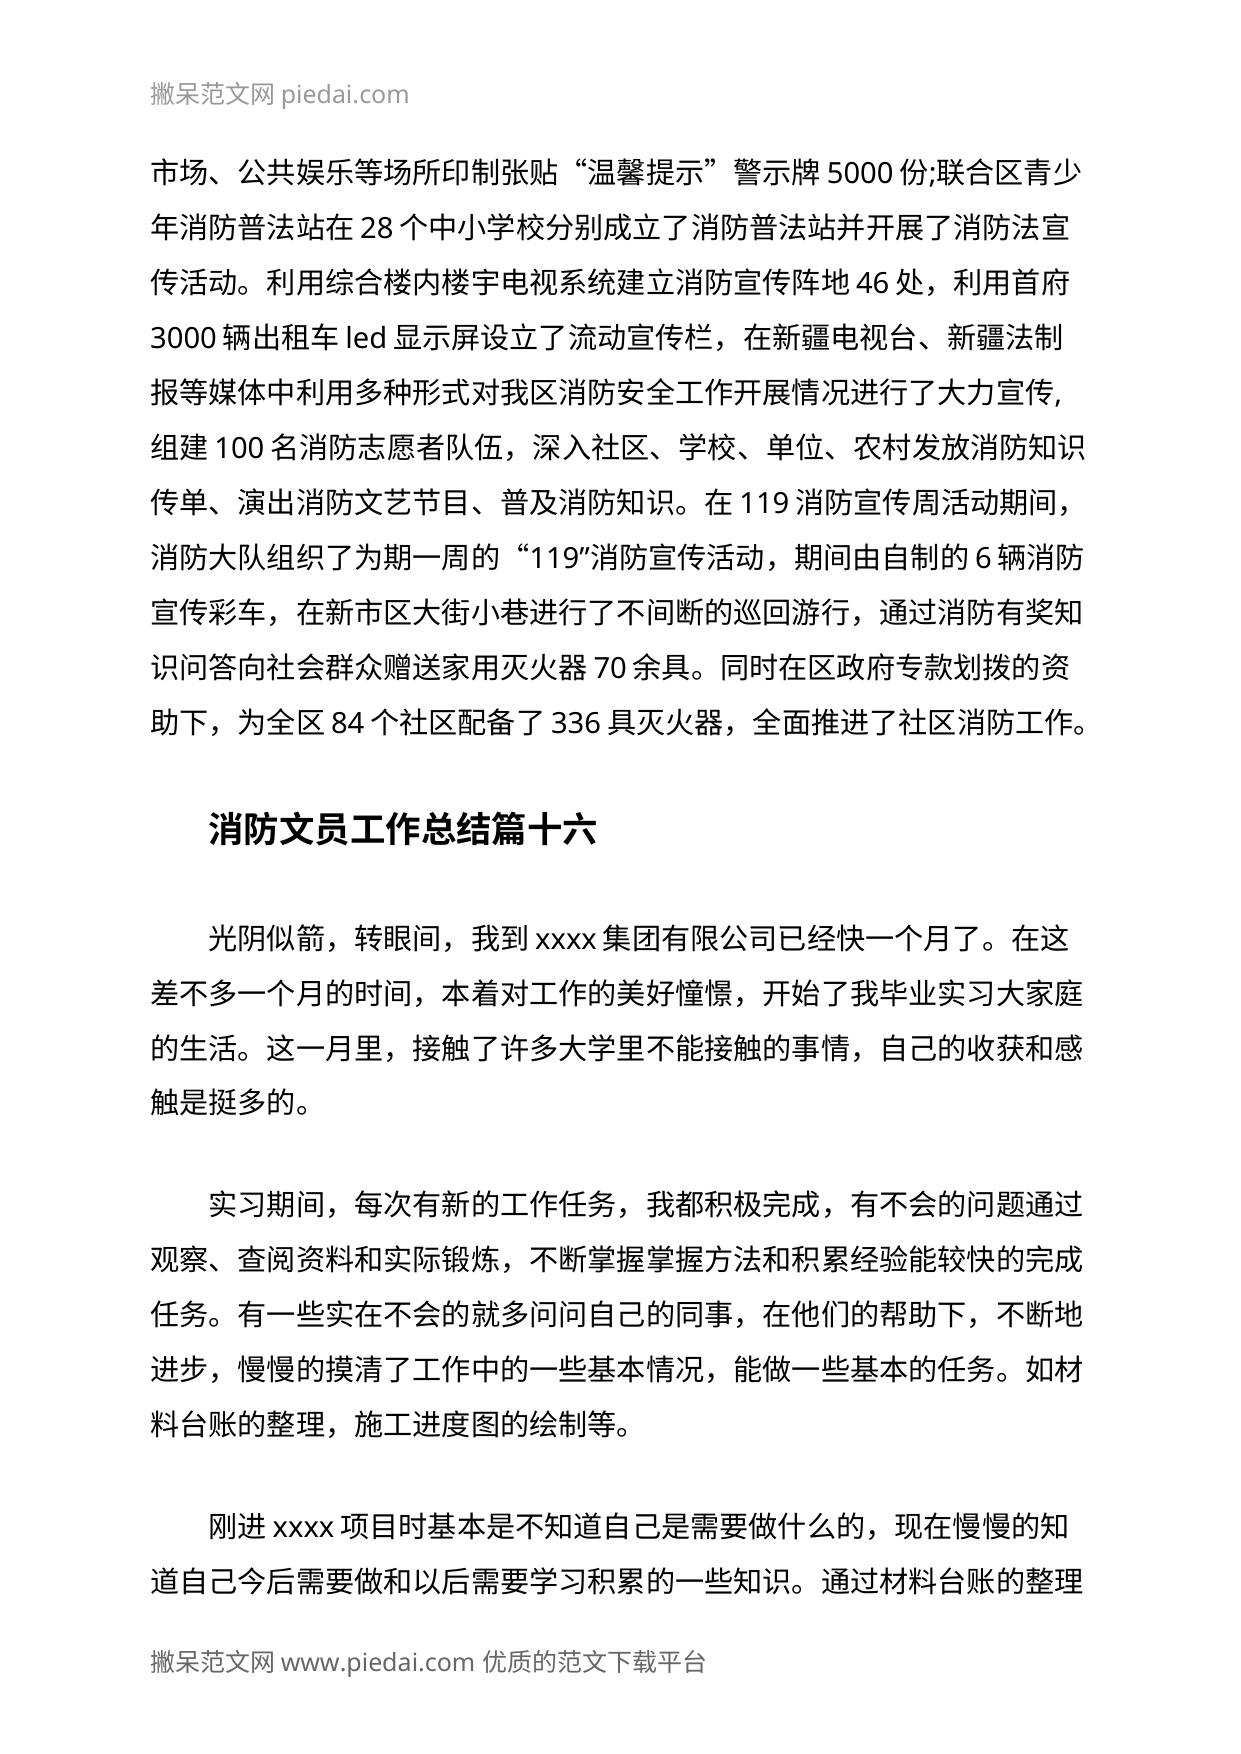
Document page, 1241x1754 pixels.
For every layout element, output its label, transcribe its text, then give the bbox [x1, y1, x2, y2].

text 实习期间，每次有新的工作任务，我都积极完成，有不会的问题通过观察、查阅资料和实际锻炼，不断掌握掌握方法和积累经验能较快的完成任务。有一些实在不会的就多问问自己的同事，在他们的帮助下，不断地进步，慢慢的摸清了工作中的一些基本情况，能做一些基本的任务。如材料台账的整理，施工进度图的绘制等。 [150, 1182, 1090, 1444]
text 消防文员工作总结篇十六 [150, 802, 1090, 853]
text 光阴似箭，转眼间，我到xxxx集团有限公司已经快一个月了。在这差不多一个月的时间，本着对工作的美好憧憬，开始了我毕业实习大家庭的生活。这一月里，接触了许多大学里不能接触的事情，自己的收获和感触是挺多的。 [150, 915, 1090, 1122]
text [150, 150, 1090, 742]
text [150, 1503, 1090, 1601]
